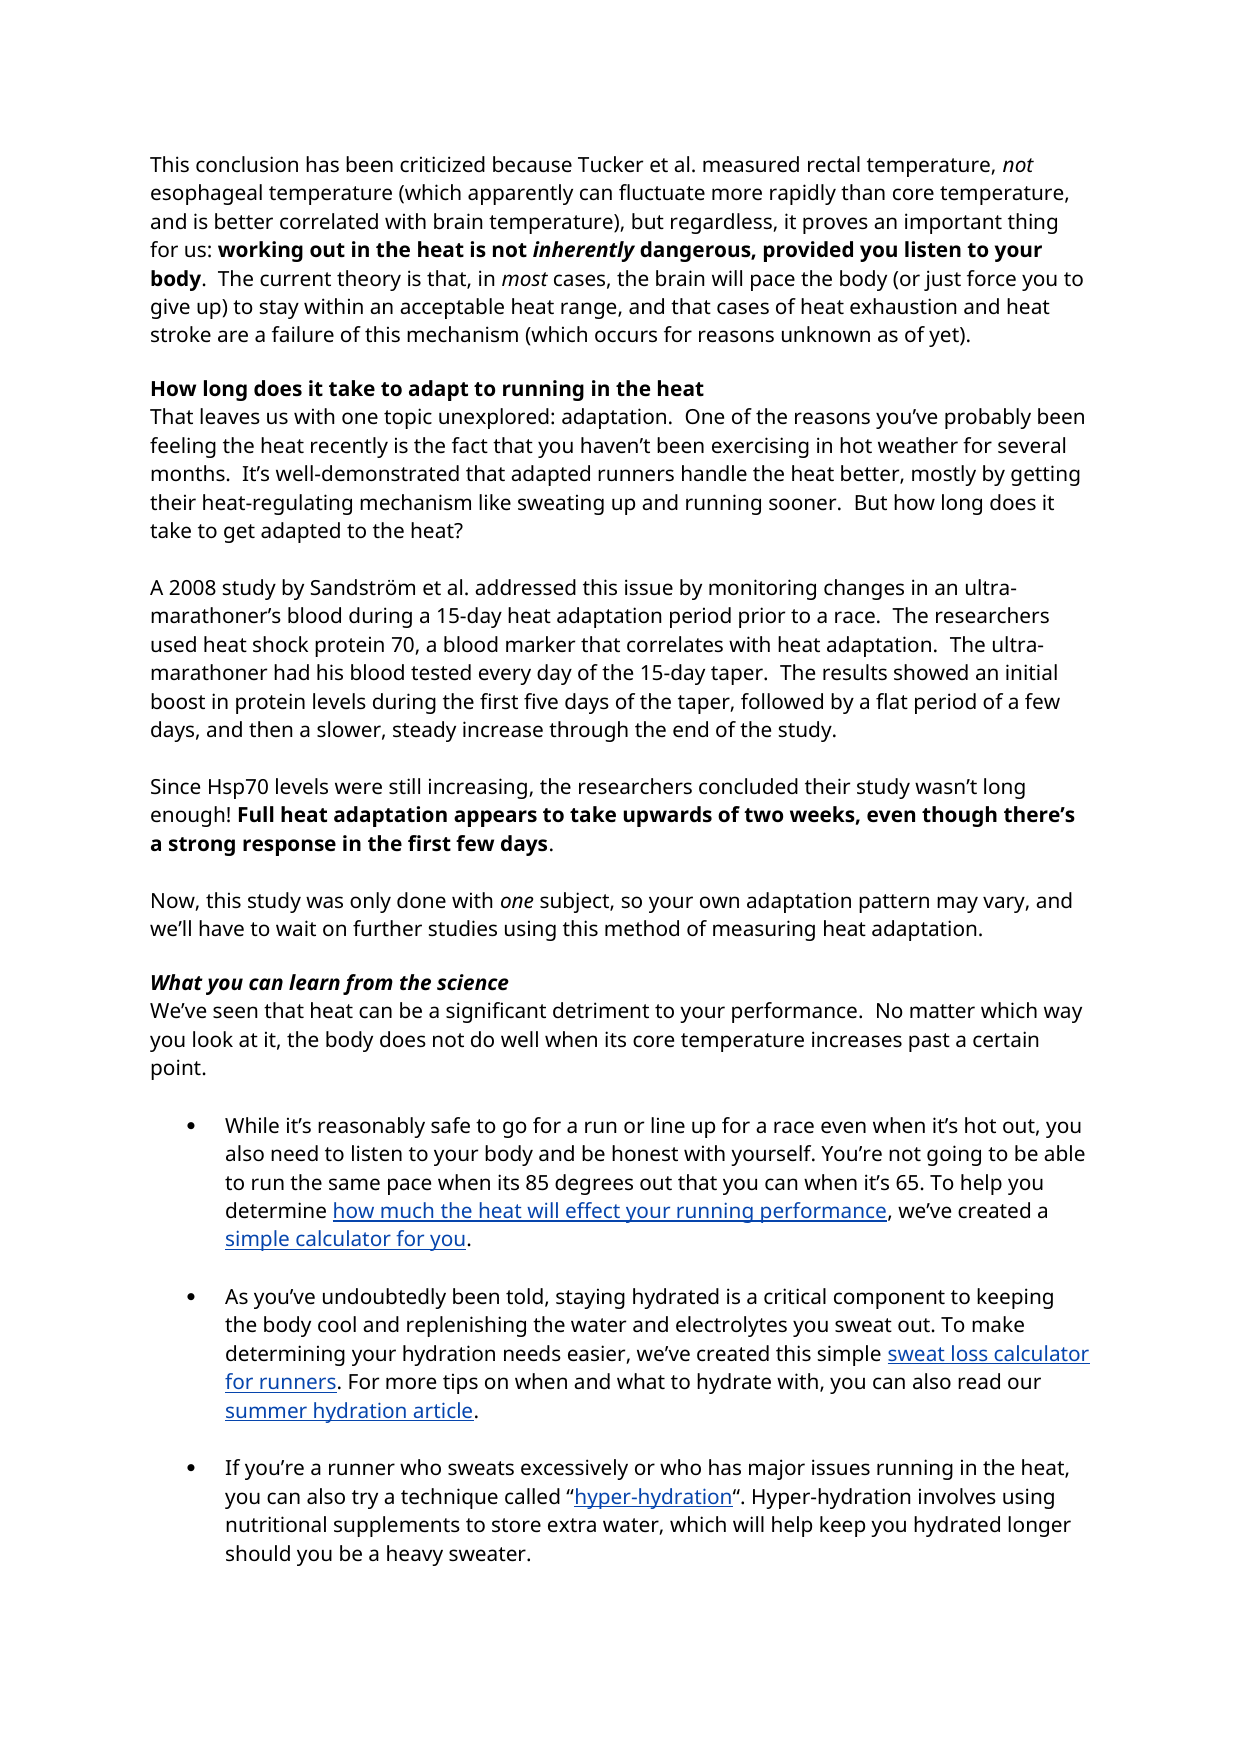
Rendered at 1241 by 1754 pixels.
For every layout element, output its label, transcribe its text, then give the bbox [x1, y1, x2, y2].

text A 2008 study by Sandström et al. addressed this issue by monitoring changes in an ultra-marathoner’s blood during a 15-day heat adaptation period prior to a race. The researchers used heat shock protein 70, a blood marker that correlates with heat adaptation. The ultra-marathoner had his blood tested every day of the 15-day taper. The results showed an initial boost in protein levels during the first five days of the taper, followed by a flat period of a few days, and then a slower, steady increase through the end of the study. [150, 573, 1090, 744]
text Now, this study was only done with one subject, so your own adaptation pattern may vary, and we’ll have to wait on further studies using this method of measuring heat adaptation. [150, 886, 1090, 943]
text We’ve seen that heat can be a significant detriment to your performance. No matter which way you look at it, the body does not do well when its core temperature increases past a certain point. [150, 996, 1090, 1082]
text This conclusion has been criticized because Tucker et al. measured rectal temperature, not esophageal temperature (which apparently can fluctuate more rapidly than core temperature, and is better correlated with brain temperature), but regardless, it proves an important thing for us: working out in the heat is not inherently dangerous, provided you listen to your body. The current theory is that, in most cases, the brain will pace the body (or just force you to give up) to stay within an acceptable heat range, and that cases of heat exhaustion and heat stroke are a failure of this mechanism (which occurs for reasons unknown as of yet). [150, 150, 1090, 349]
list If you’re a runner who sweats excessively or who has major issues running in the heat, you can also try a technique called “hyper-hydration“. Hyper-hydration involves using nutritional supplements to store extra water, which will help keep you hydrated longer should you be a heavy sweater. [187, 1453, 1090, 1567]
list While it’s reasonably safe to go for a run or line up for a race even when it’s hot out, you also need to listen to your body and be honest with yourself. You’re not going to be able to run the same pace when its 85 degrees out that you can when it’s 65. To help you determine how much the heat will effect your running performance, we’ve created a simple calculator for you. [187, 1111, 1090, 1253]
list As you’ve undoubtedly been told, staying hydrated is a critical component to keeping the body cool and replenishing the water and electrolytes you sweat out. To make determining your hydration needs easier, we’ve created this simple sweat loss calculator for runners. For more tips on when and what to hydrate with, you can also read our summer hydration article. [187, 1282, 1090, 1424]
text That leaves us with one topic unexplored: adaptation. One of the reasons you’ve probably been feeling the heat recently is the fact that you haven’t been exercising in hot weather for several months. It’s well-demonstrated that adapted runners handle the heat better, mostly by getting their heat-regulating mechanism like sweating up and running sooner. But how long does it take to get adapted to the heat? [150, 402, 1090, 545]
text Since Hsp70 levels were still increasing, the researchers concluded their study wasn’t long enough! Full heat adaptation appears to take upwards of two weeks, even though there’s a strong response in the first few days. [150, 772, 1090, 857]
subtitle What you can learn from the science [150, 968, 1090, 996]
subtitle How long does it take to adapt to running in the heat [150, 374, 1090, 402]
